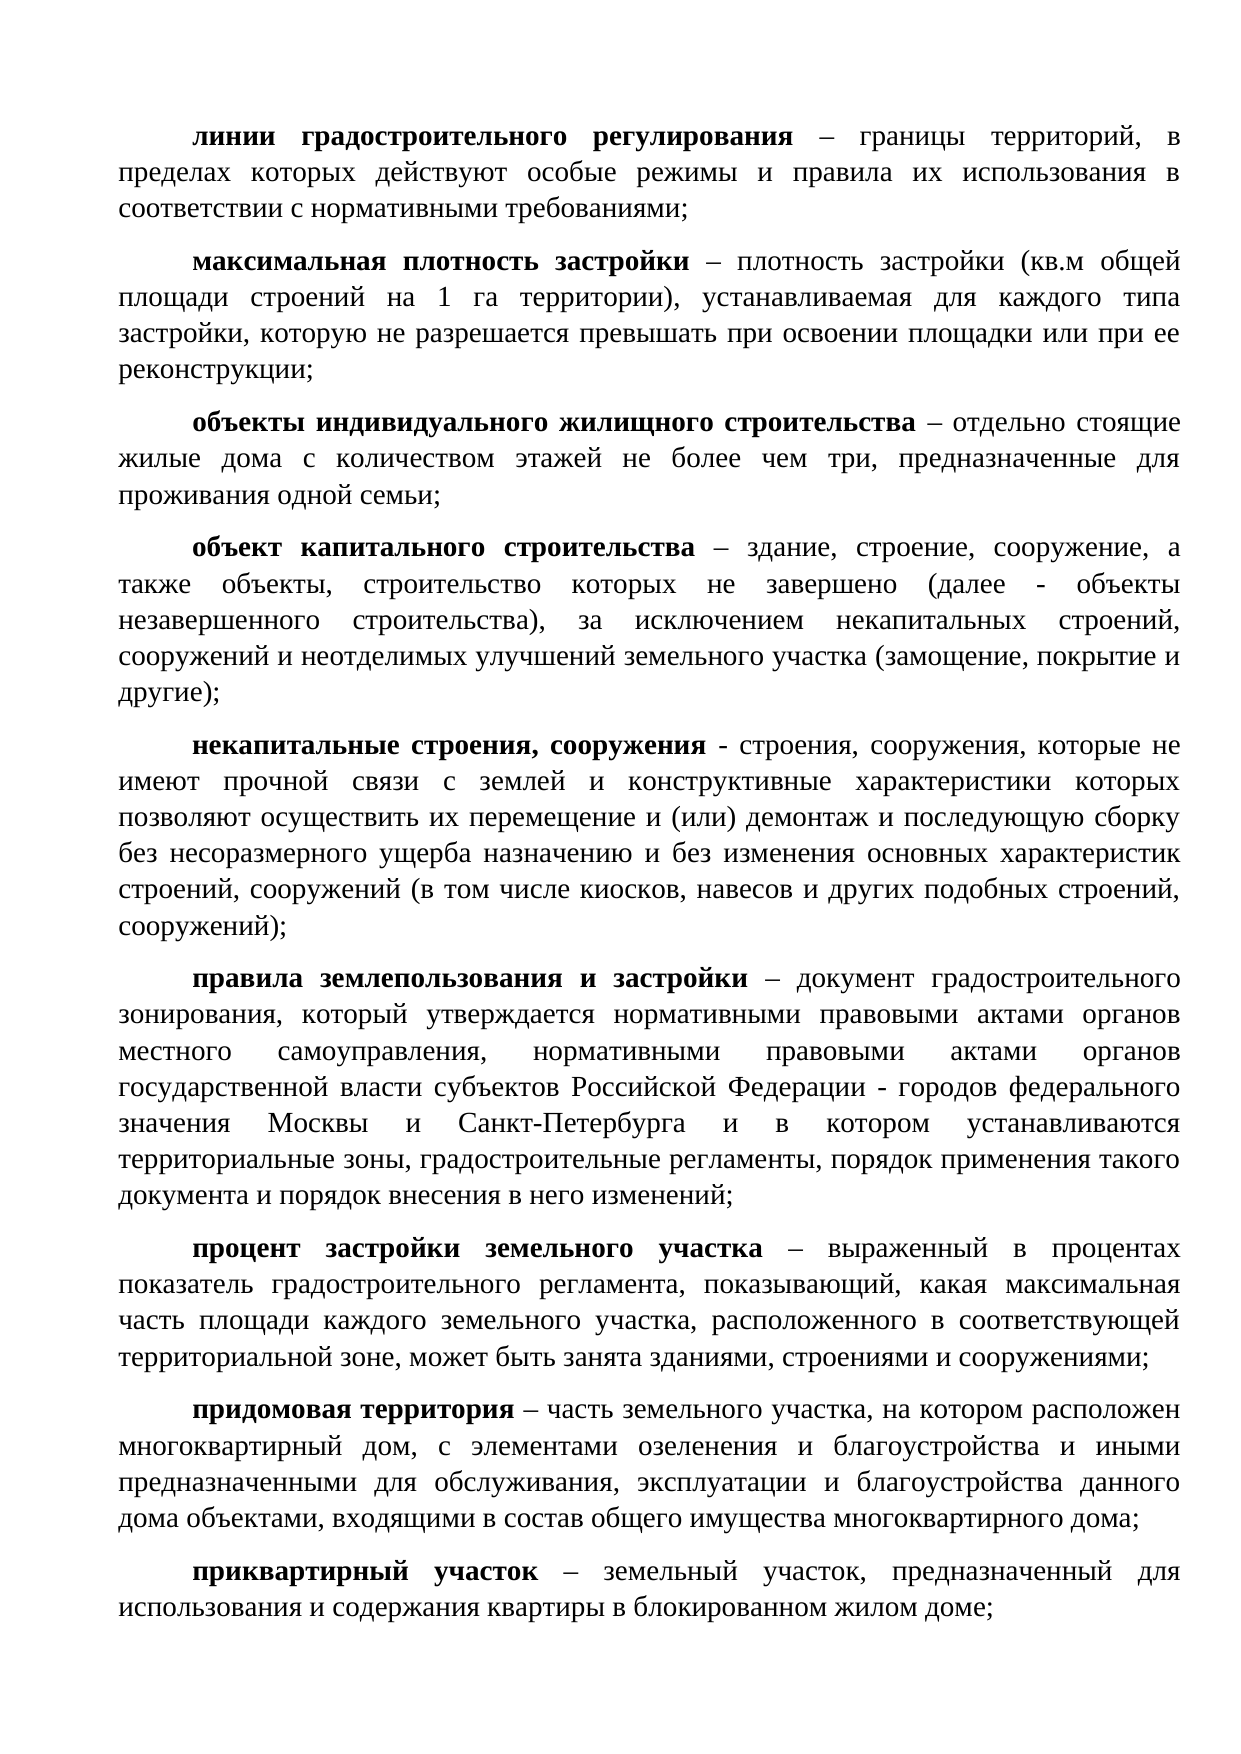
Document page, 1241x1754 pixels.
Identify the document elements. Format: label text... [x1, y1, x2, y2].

text придомовая территория – часть земельного участка, на котором расположен многоквартирный дом, с элементами озеленения и благоустройства и иными предназначенными для обслуживания, эксплуатации и благоустройства данного дома объектами, входящими в состав общего имущества многоквартирного дома; [118, 1391, 1181, 1533]
text максимальная плотность застройки – плотность застройки (кв.м общей площади строений на 1 га территории), устанавливаемая для каждого типа застройки, которую не разрешается превышать при освоении площадки или при ее реконструкции; [118, 243, 1181, 385]
text процент застройки земельного участка – выраженный в процентах показатель градостроительного регламента, показывающий, какая максимальная часть площади каждого земельного участка, расположенного в соответствующей территориальной зоне, может быть занята зданиями, строениями и сооружениями; [118, 1230, 1181, 1372]
text некапитальные строения, сооружения - строения, сооружения, которые не имеют прочной связи с землей и конструктивные характеристики которых позволяют осуществить их перемещение и (или) демонтаж и последующую сборку без несоразмерного ущерба назначению и без изменения основных характеристик строений, сооружений (в том числе киосков, навесов и других подобных строений, сооружений); [118, 727, 1181, 941]
text объект капитального строительства – здание, строение, сооружение, а также объекты, строительство которых не завершено (далее - объекты незавершенного строительства), за исключением некапитальных строений, сооружений и неотделимых улучшений земельного участка (замощение, покрытие и другие); [118, 529, 1181, 708]
text правила землепользования и застройки – документ градостроительного зонирования, который утверждается нормативными правовыми актами органов местного самоуправления, нормативными правовыми актами органов государственной власти субъектов Российской Федерации - городов федерального значения Москвы и Санкт-Петербурга и в котором устанавливаются территориальные зоны, градостроительные регламенты, порядок применения такого документа и порядок внесения в него изменений; [118, 961, 1181, 1211]
text приквартирный участок – земельный участок, предназначенный для использования и содержания квартиры в блокированном жилом доме; [118, 1553, 1181, 1622]
text объекты индивидуального жилищного строительства – отдельно стоящие жилые дома с количеством этажей не более чем три, предназначенные для проживания одной семьи; [118, 404, 1181, 510]
text линии градостроительного регулирования – границы территорий, в пределах которых действуют особые режимы и правила их использования в соответствии с нормативными требованиями; [118, 118, 1181, 224]
